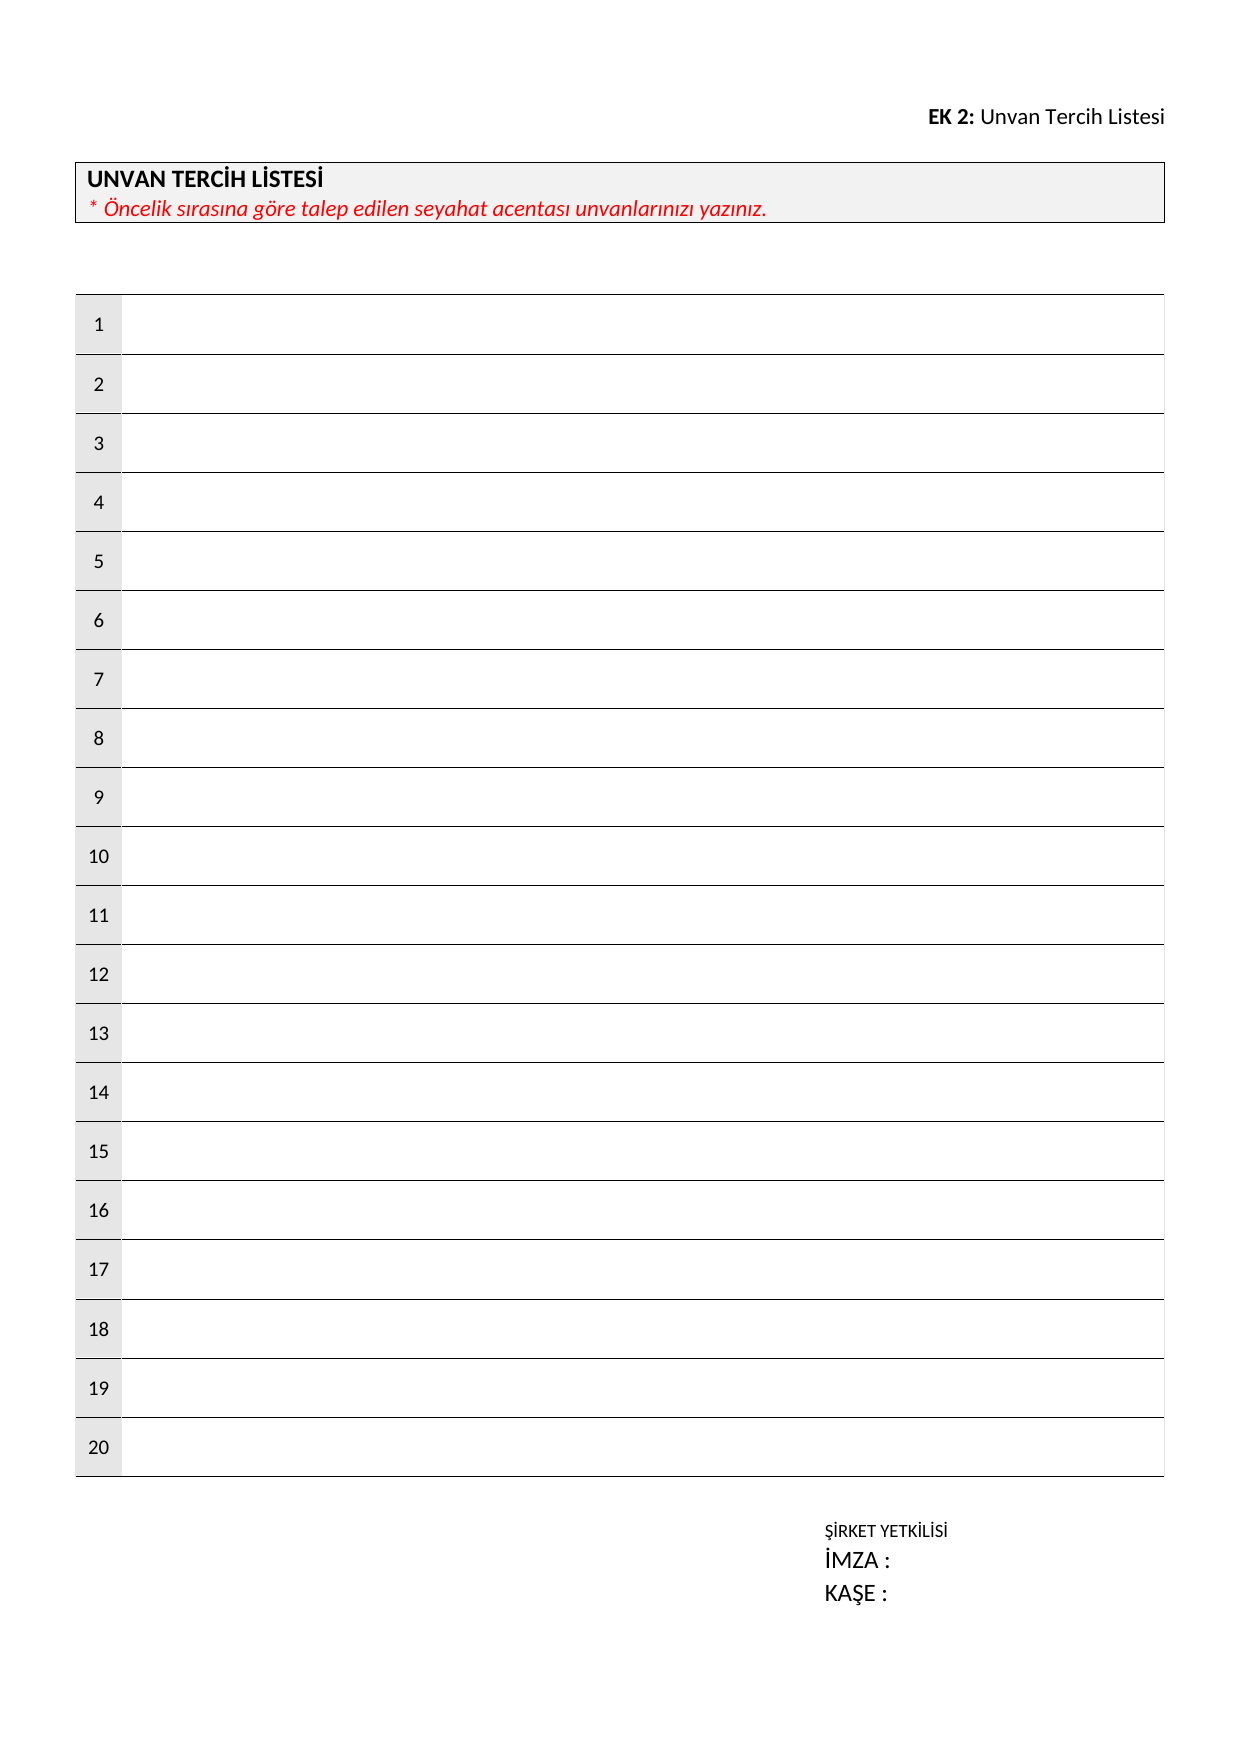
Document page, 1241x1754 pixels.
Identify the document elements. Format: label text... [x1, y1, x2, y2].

table_cell [122, 1418, 1164, 1476]
table_cell [122, 886, 1164, 944]
table_cell 13 [76, 1004, 121, 1062]
table_cell [122, 945, 1164, 1003]
table_cell 18 [76, 1300, 121, 1357]
table_cell [122, 414, 1164, 472]
table_cell [122, 1004, 1164, 1062]
table_cell [122, 473, 1164, 531]
table_cell [122, 1181, 1164, 1239]
table_cell 6 [76, 591, 121, 649]
table_header 1 [76, 295, 121, 353]
table_cell 8 [76, 709, 121, 767]
table_cell 12 [76, 945, 121, 1003]
table_cell 15 [76, 1122, 121, 1180]
table_cell [122, 1063, 1164, 1121]
table_cell [122, 532, 1164, 590]
table_cell [122, 1300, 1164, 1357]
text EK 2: Unvan Tercih Listesi [75, 102, 1165, 160]
table_cell [122, 1122, 1164, 1180]
table_cell [122, 768, 1164, 826]
table_header [122, 295, 1164, 353]
table_cell [122, 591, 1164, 649]
table_cell 10 [76, 827, 121, 885]
table_cell 16 [76, 1181, 121, 1239]
table_cell [122, 355, 1164, 412]
table_cell 5 [76, 532, 121, 590]
table_cell 20 [76, 1418, 121, 1476]
table_cell [122, 1240, 1164, 1298]
table_cell 11 [76, 886, 121, 944]
table_cell 9 [76, 768, 121, 826]
table_cell 14 [76, 1063, 121, 1121]
table_cell [122, 709, 1164, 767]
table_cell [122, 1359, 1164, 1417]
table_cell 7 [76, 650, 121, 708]
table_cell 3 [76, 414, 121, 472]
table_cell [122, 650, 1164, 708]
table_cell [122, 827, 1164, 885]
table_cell 17 [76, 1240, 121, 1298]
table_header UNVAN TERCİH LİSTESİ * Öncelik sırasına göre talep edilen seyahat acentası unvanlarınızı yazınız. [76, 163, 1164, 222]
table_cell 19 [76, 1359, 121, 1417]
table_cell 2 [76, 355, 121, 412]
table_cell 4 [76, 473, 121, 531]
